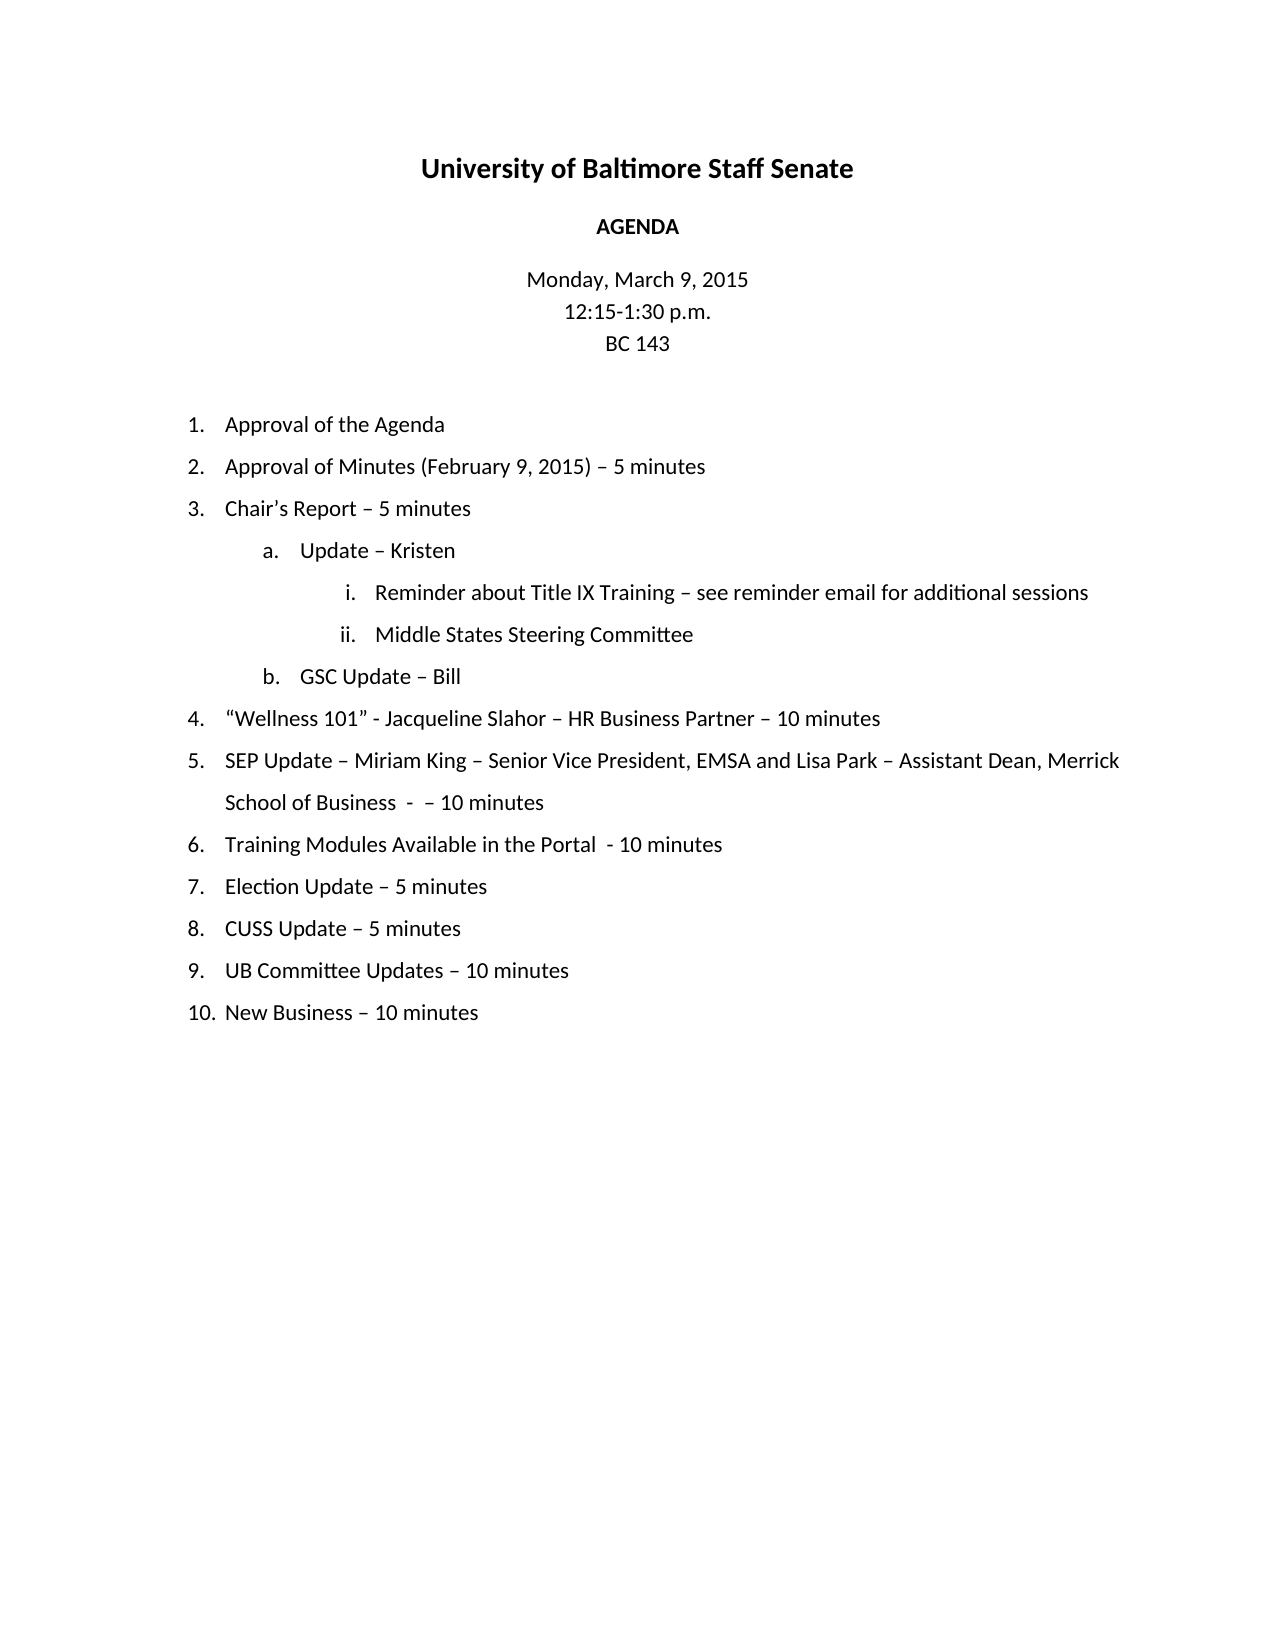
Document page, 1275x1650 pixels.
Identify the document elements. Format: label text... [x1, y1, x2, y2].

list Middle States Steering Committee [356, 620, 1125, 648]
list New Business – 10 minutes [187, 998, 1125, 1026]
list Update – Kristen [262, 536, 1125, 564]
list UB Committee Updates – 10 minutes [187, 956, 1125, 984]
text University of Baltimore Staff Senate [150, 150, 1125, 186]
list Approval of the Agenda [187, 410, 1125, 438]
list Training Modules Available in the Portal - 10 minutes [187, 830, 1125, 858]
list Approval of Minutes (February 9, 2015) – 5 minutes [187, 452, 1125, 480]
list “Wellness 101” - Jacqueline Slahor – HR Business Partner – 10 minutes [187, 704, 1125, 732]
list GSC Update – Bill [262, 662, 1125, 690]
list Reminder about Title IX Training – see reminder email for additional sessions [356, 578, 1125, 606]
text Monday, March 9, 2015 12:15-1:30 p.m. BC 143 [150, 265, 1125, 357]
list Chair’s Report – 5 minutes [187, 494, 1125, 522]
text AGENDA [150, 212, 1125, 240]
list SEP Update – Miriam King – Senior Vice President, EMSA and Lisa Park – Assistant Dean, Merrick School of Business - – 10 minutes [187, 746, 1125, 816]
list Election Update – 5 minutes [187, 872, 1125, 900]
list CUSS Update – 5 minutes [187, 914, 1125, 942]
